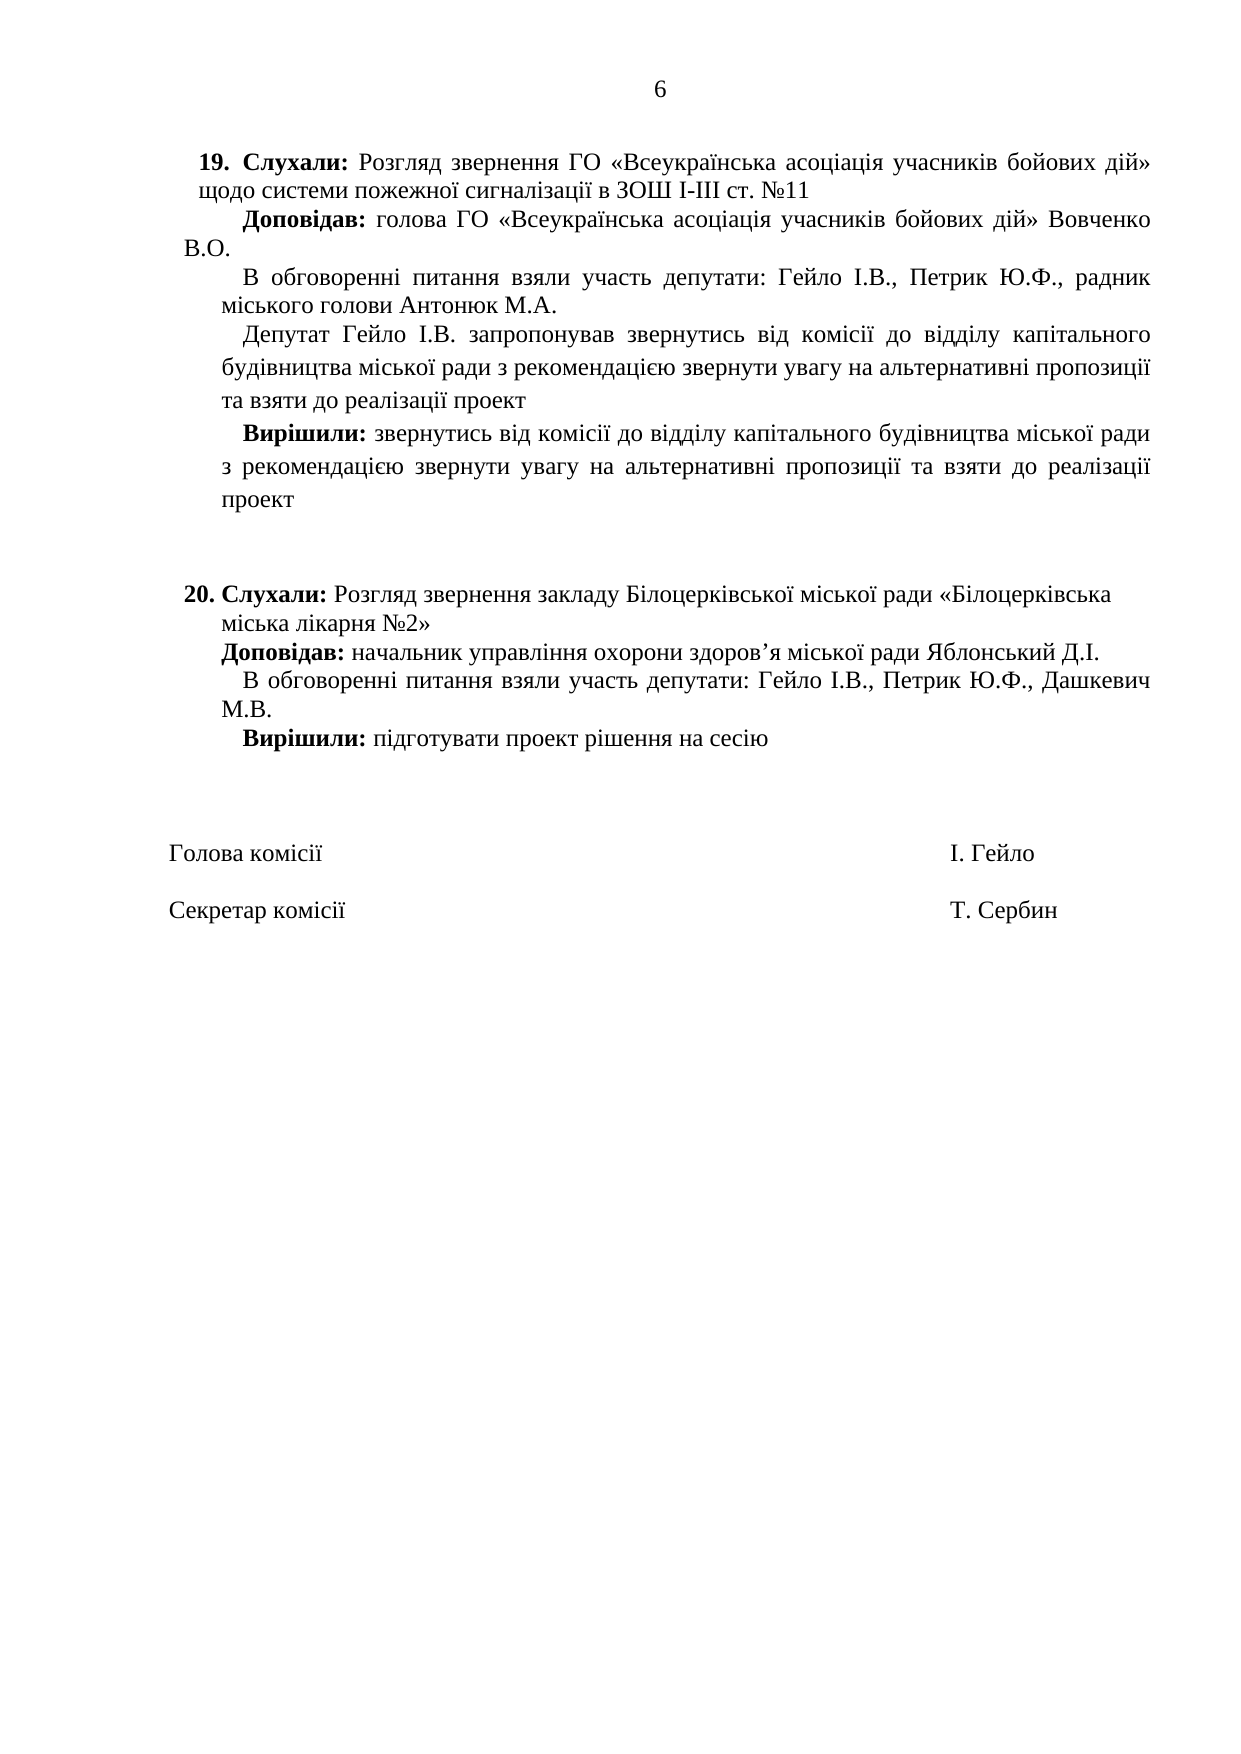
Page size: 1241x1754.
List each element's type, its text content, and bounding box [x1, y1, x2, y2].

list В обговоренні питання взяли участь депутати: Гейло І.В., Петрик Ю.Ф., радник міського голови Антонюк М.А. [221, 262, 1152, 319]
list Доповідав: начальник управління охорони здоров’я міської ради Яблонський Д.І. [221, 637, 1152, 666]
text Голова комісії І. Гейло [169, 838, 1152, 867]
list Депутат Гейло І.В. запропонував звернутись від комісії до відділу капітального будівництва міської ради з рекомендацією звернути увагу на альтернативні пропозиції та взяти до реалізації проект [221, 319, 1152, 414]
list Слухали: Розгляд звернення закладу Білоцерківської міської ради «Білоцерківська міська лікарня №2» [183, 579, 1152, 637]
list Вирішили: звернутись від комісії до відділу капітального будівництва міської ради з рекомендацією звернути увагу на альтернативні пропозиції та взяти до реалізації проект [221, 418, 1152, 513]
list Вирішили: підготувати проект рішення на сесію [221, 723, 1152, 752]
list В обговоренні питання взяли участь депутати: Гейло І.В., Петрик Ю.Ф., Дашкевич М.В. [221, 666, 1152, 723]
text Секретар комісії Т. Сербин [169, 896, 1152, 924]
list Слухали: Розгляд звернення ГО «Всеукраїнська асоціація учасників бойових дій» щодо системи пожежної сигналізації в ЗОШ I-III ст. №11 [198, 147, 1152, 204]
text Доповідав: голова ГО «Всеукраїнська асоціація учасників бойових дій» Вовченко В.О. [183, 204, 1152, 262]
